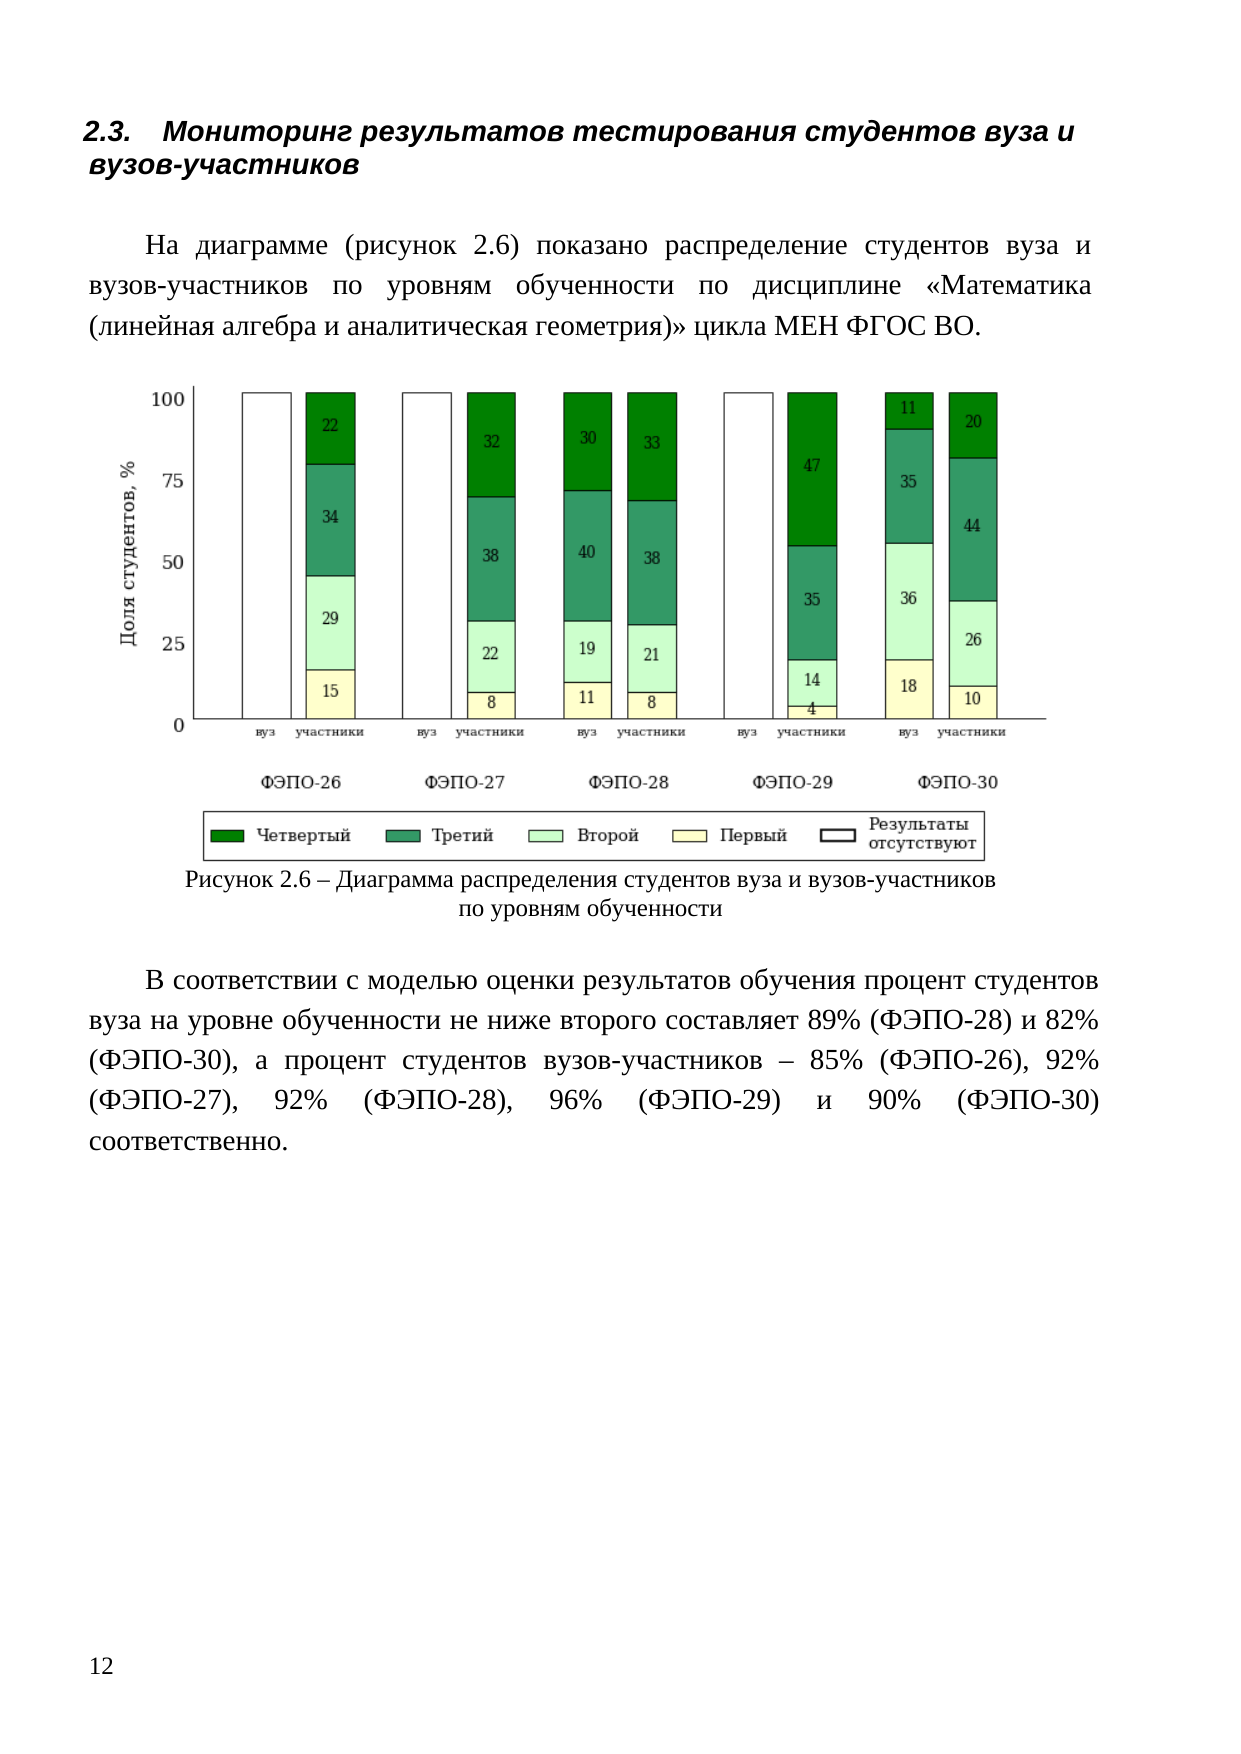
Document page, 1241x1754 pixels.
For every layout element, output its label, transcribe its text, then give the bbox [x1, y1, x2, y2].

text В соответствии с моделью оценки результатов обучения процент студентов вуза на уровне обученности не ниже второго составляет 89% (ФЭПО-28) и 82% (ФЭПО-30), а процент студентов вузов-участников – 85% (ФЭПО-26), 92% (ФЭПО-27), 92% (ФЭПО-28), 96% (ФЭПО-29) и 90% (ФЭПО-30) соответственно. [89, 962, 1100, 1156]
text На диаграмме (рисунок 2.6) показано распределение студентов вуза и вузов-участников по уровням обученности по дисциплине «Математика (линейная алгебра и аналитическая геометрия)» цикла МЕН ФГОС ВО. [89, 227, 1092, 341]
subtitle Мониторинг результатов тестирования студентов вуза и вузов-участников [89, 114, 1092, 181]
picture [118, 376, 1064, 865]
